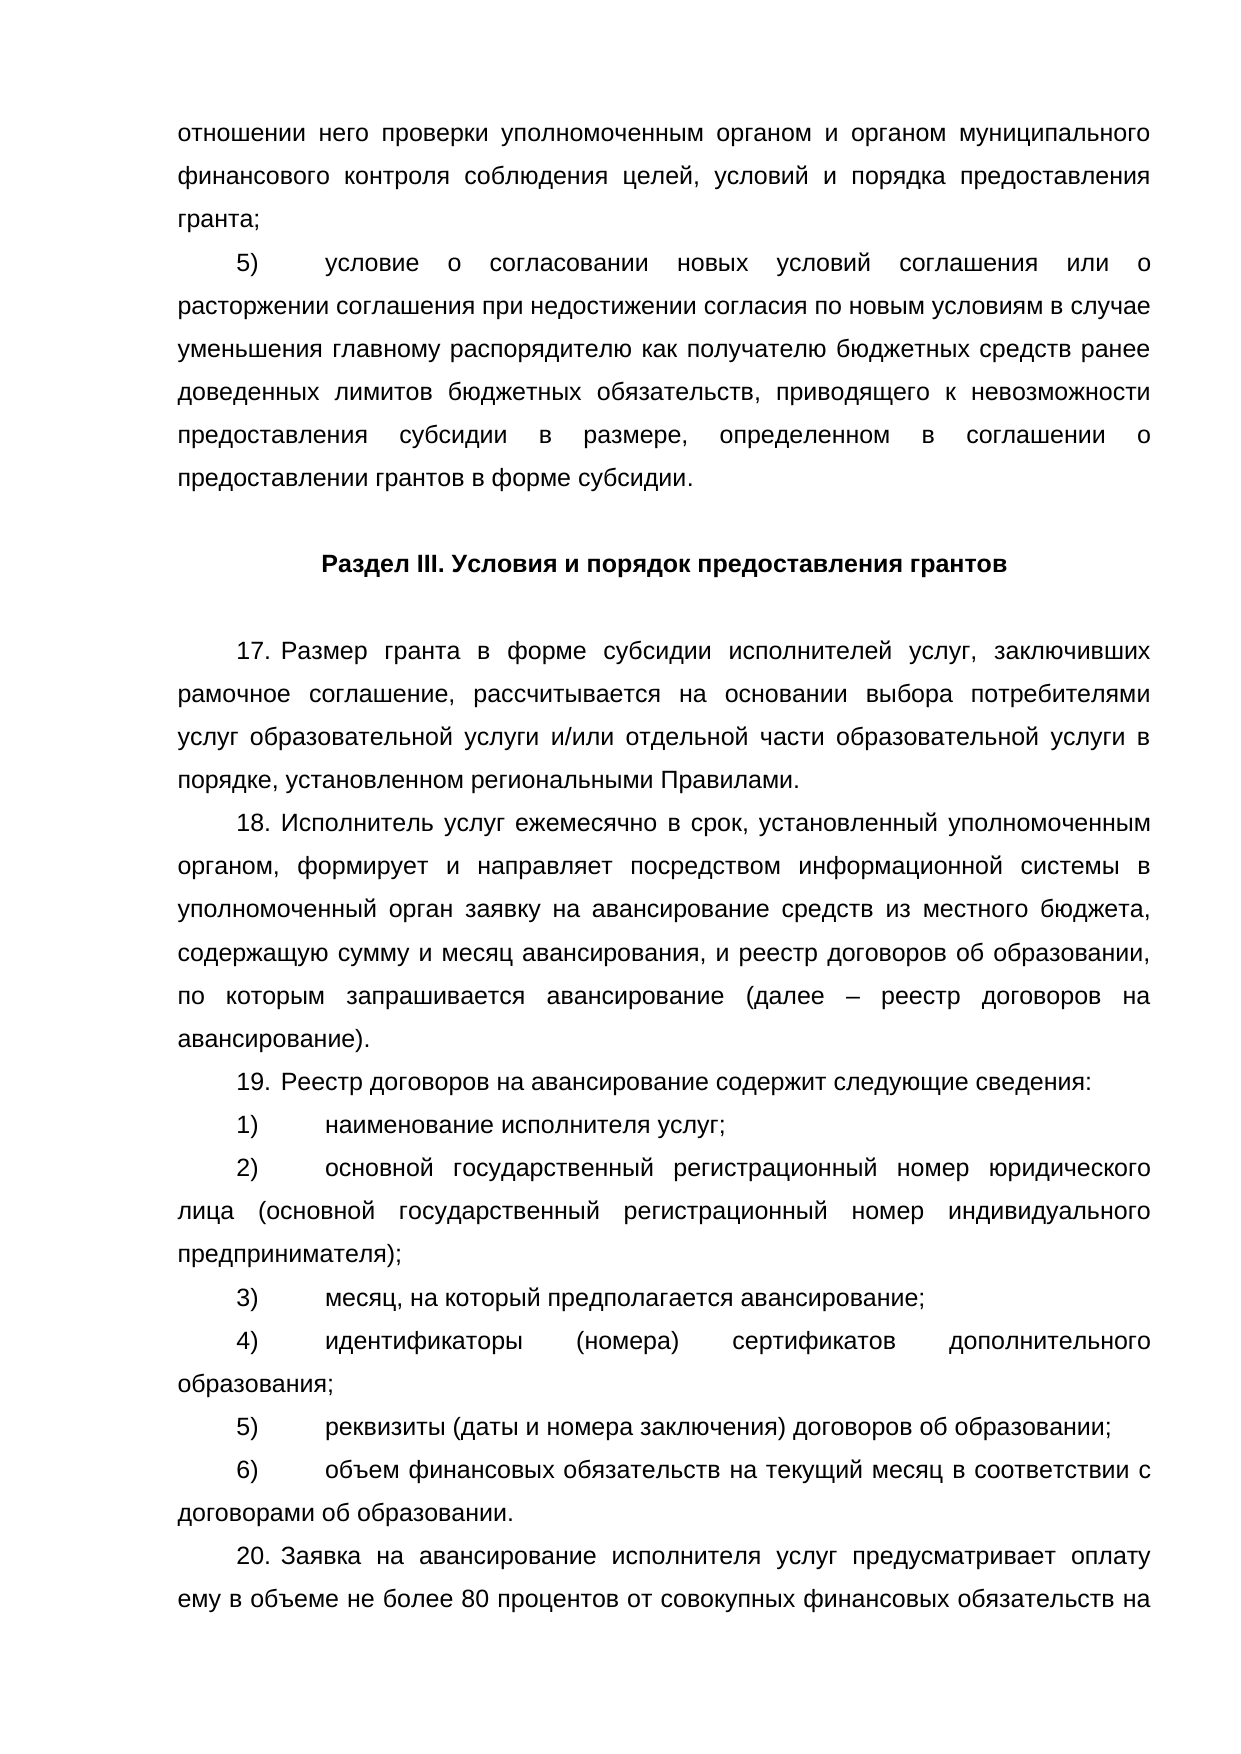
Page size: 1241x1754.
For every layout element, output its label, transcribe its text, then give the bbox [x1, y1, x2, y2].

list месяц, на который предполагается авансирование; [177, 1282, 1152, 1311]
list идентификаторы (номера) сертификатов дополнительного образования; [177, 1326, 1152, 1397]
list реквизиты (даты и номера заключения) договоров об образовании; [177, 1412, 1152, 1441]
list объем финансовых обязательств на текущий месяц в соответствии с договорами об образовании. [177, 1455, 1152, 1527]
list Реестр договоров на авансирование содержит следующие сведения: [177, 1067, 1152, 1096]
text Раздел III. Условия и порядок предоставления грантов [177, 549, 1152, 578]
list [177, 1541, 1152, 1613]
list Исполнитель услуг ежемесячно в срок, установленный уполномоченным органом, формирует и направляет посредством информационной системы в уполномоченный орган заявку на авансирование средств из местного бюджета, содержащую сумму и месяц авансирования, и реестр договоров об образовании, по которым запрашивается авансирование (далее – реестр договоров на авансирование). [177, 808, 1152, 1052]
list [177, 118, 1152, 233]
list Размер гранта в форме субсидии исполнителей услуг, заключивших рамочное соглашение, рассчитывается на основании выбора потребителями услуг образовательной услуги и/или отдельной части образовательной услуги в порядке, установленном региональными Правилами. [177, 636, 1152, 794]
list условие о согласовании новых условий соглашения или о расторжении соглашения при недостижении согласия по новым условиям в случае уменьшения главному распорядителю как получателю бюджетных средств ранее доведенных лимитов бюджетных обязательств, приводящего к невозможности предоставления субсидии в размере, определенном в соглашении о предоставлении грантов в форме субсидии. [177, 247, 1152, 492]
list основной государственный регистрационный номер юридического лица (основной государственный регистрационный номер индивидуального предпринимателя); [177, 1153, 1152, 1268]
list наименование исполнителя услуг; [177, 1110, 1152, 1139]
